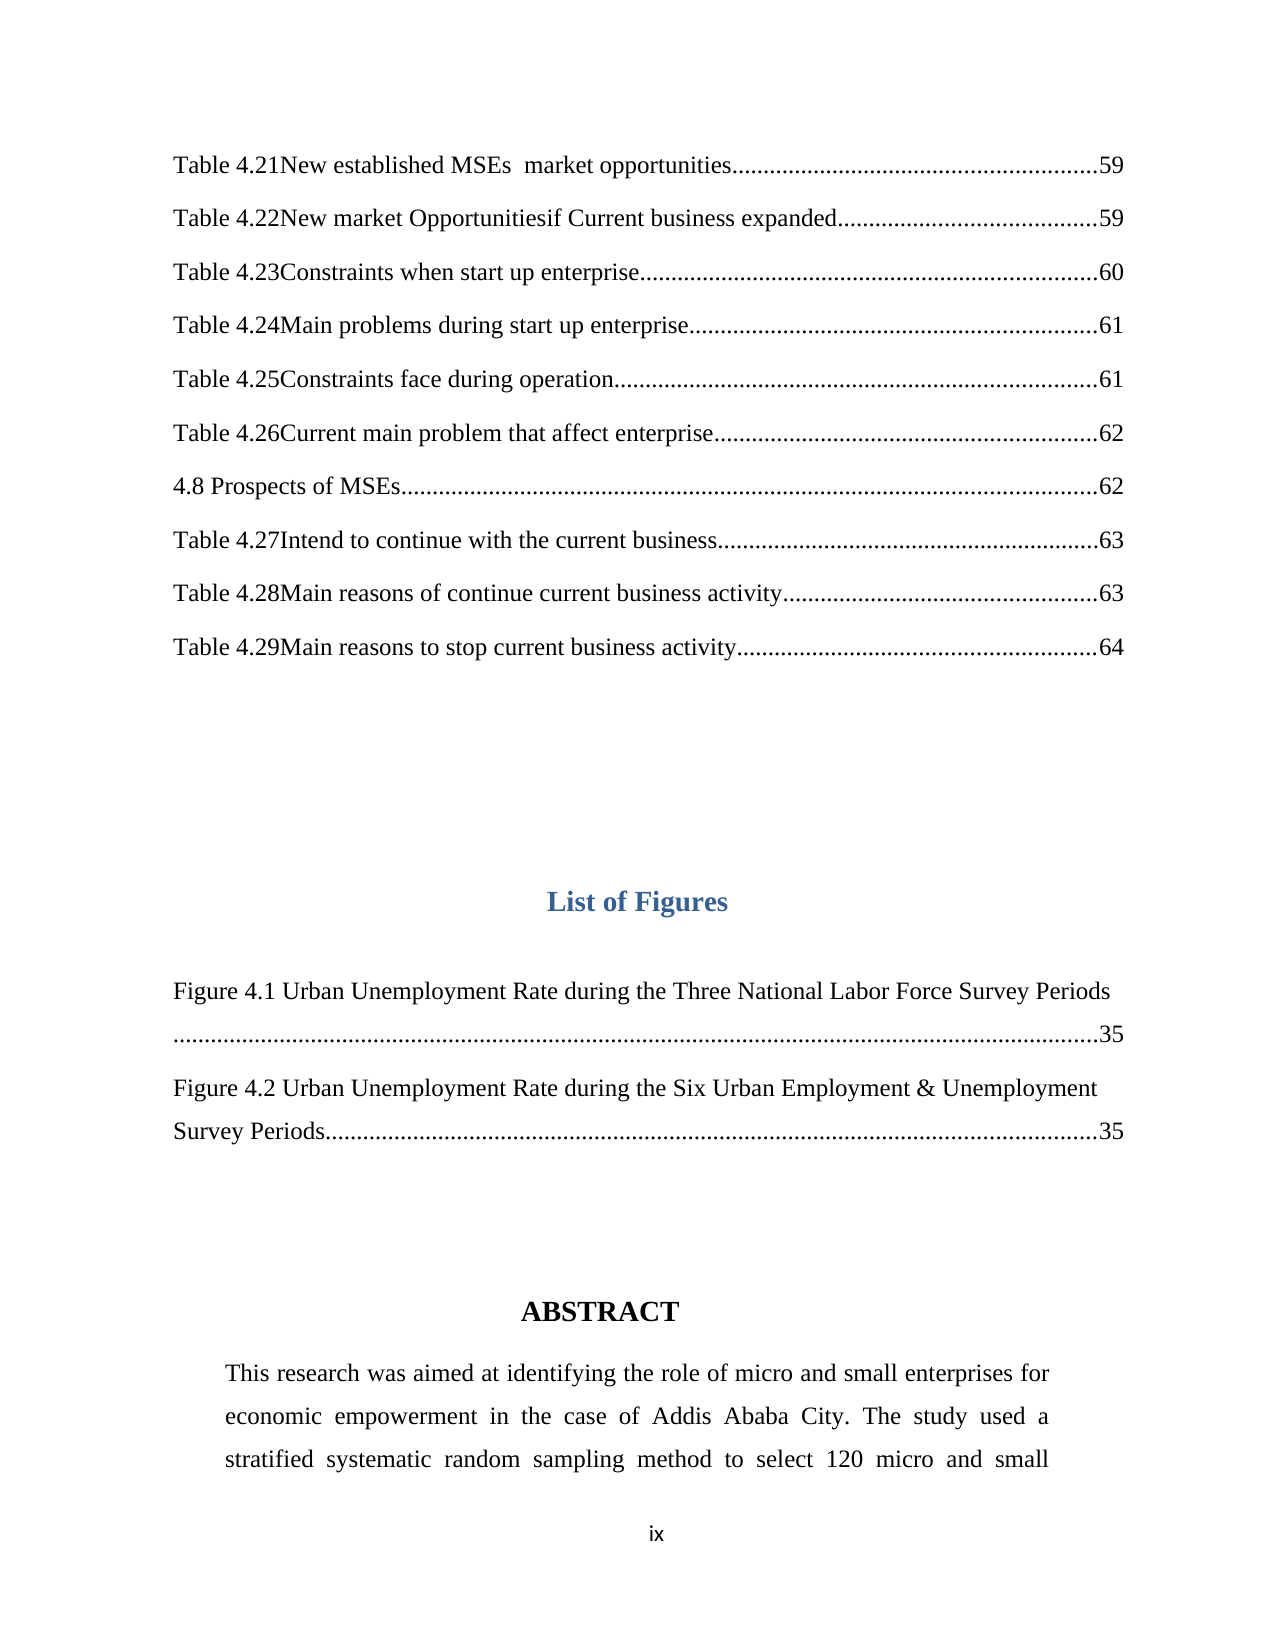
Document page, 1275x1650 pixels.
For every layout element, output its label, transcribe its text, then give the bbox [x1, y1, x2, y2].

subtitle ABSTRACT [150, 1294, 1050, 1328]
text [225, 1358, 1050, 1473]
